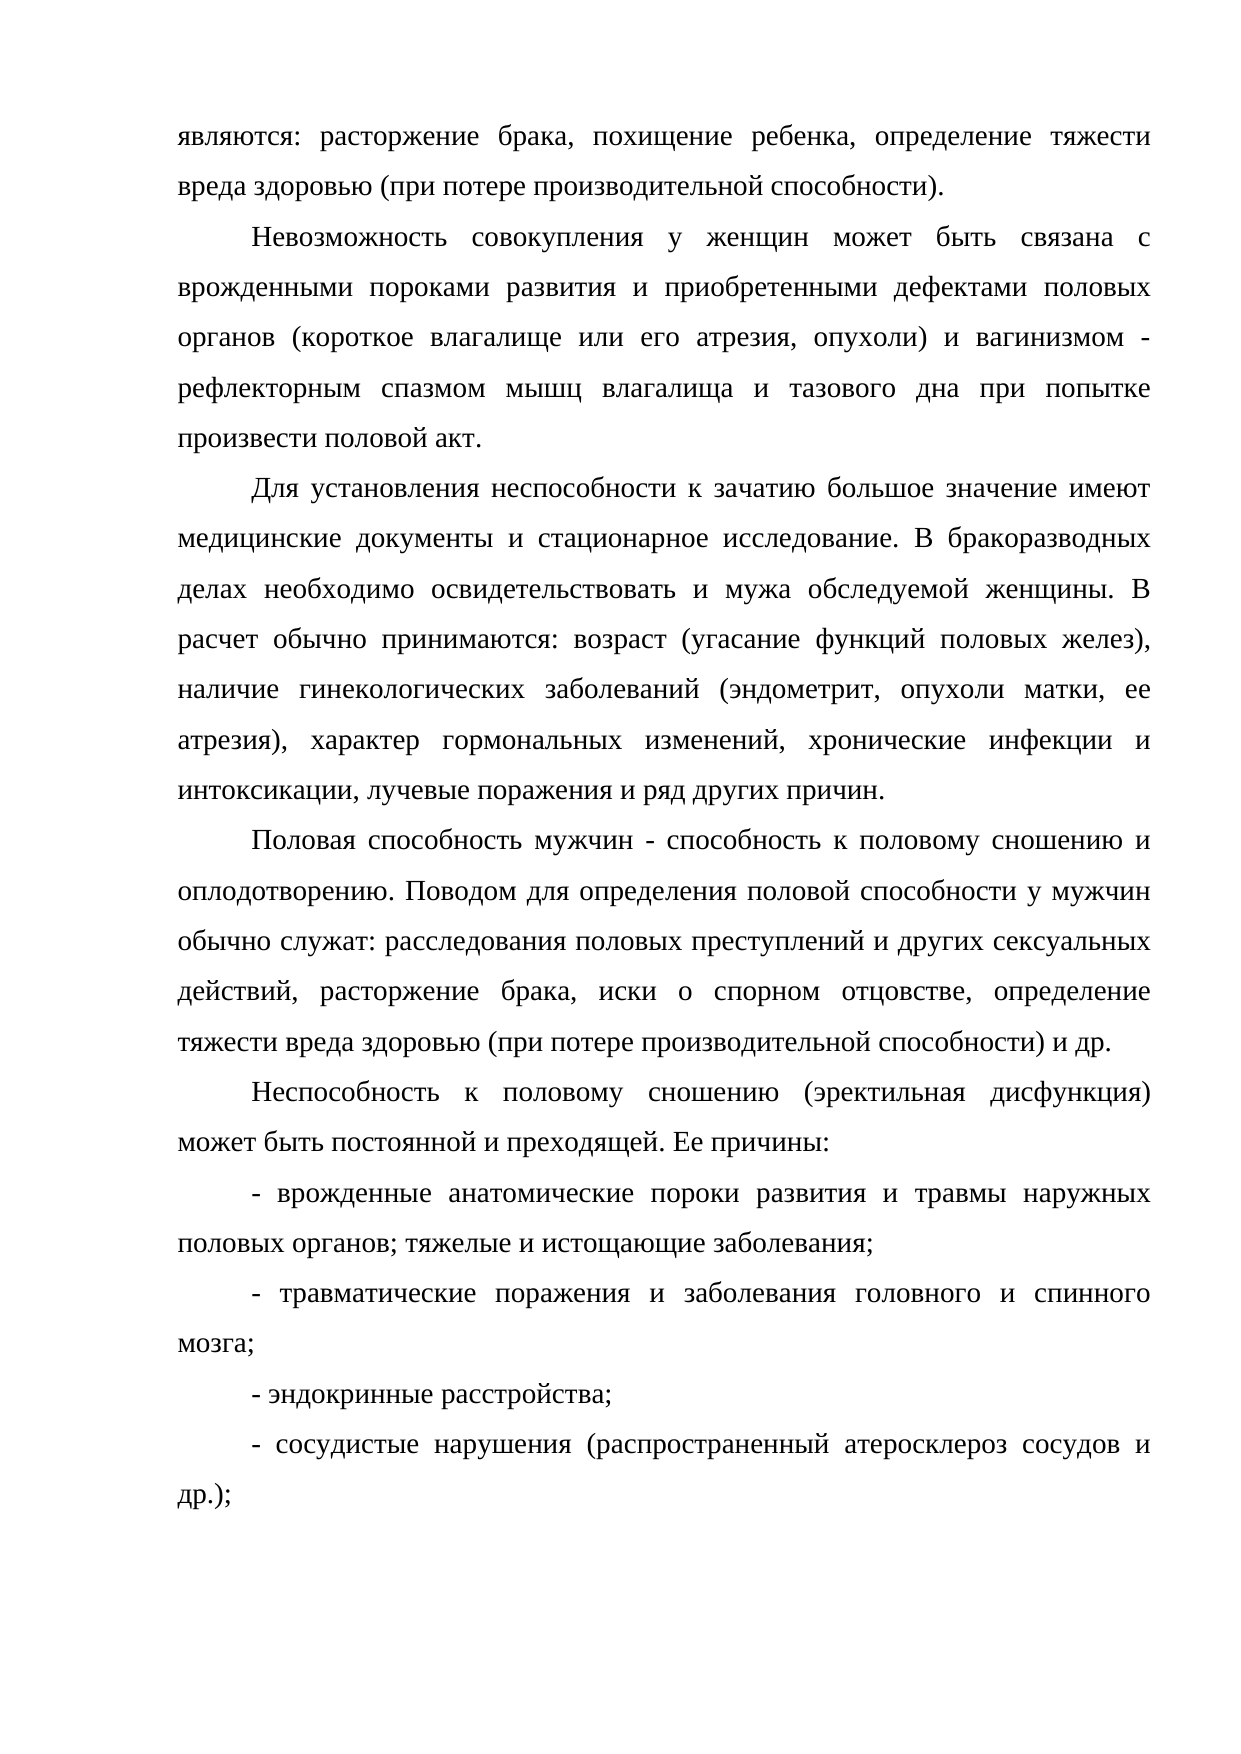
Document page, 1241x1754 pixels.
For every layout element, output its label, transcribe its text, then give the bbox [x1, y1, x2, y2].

text - травматические поражения и заболевания головного и спинного мозга; [177, 1275, 1152, 1359]
text Неспособность к половому сношению (эректильная дисфункция) может быть постоянной и преходящей. Ее причины: [177, 1074, 1152, 1158]
text - эндокринные расстройства; [177, 1376, 1152, 1409]
text Для установления неспособности к зачатию большое значение имеют медицинские документы и стационарное исследование. В бракоразводных делах необходимо освидетельствовать и мужа обследуемой женщины. В расчет обычно принимаются: возраст (угасание функций половых желез), наличие гинекологических заболеваний (эндометрит, опухоли матки, ее атрезия), характер гормональных изменений, хронические инфекции и интоксикации, лучевые поражения и ряд других причин. [177, 470, 1152, 806]
text - сосудистые нарушения (распространенный атеросклероз сосудов и др.); [177, 1426, 1152, 1510]
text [177, 118, 1152, 202]
text Невозможность совокупления у женщин может быть связана с врожденными пороками развития и приобретенными дефектами половых органов (короткое влагалище или его атрезия, опухоли) и вагинизмом - рефлекторным спазмом мышц влагалища и тазового дна при попытке произвести половой акт. [177, 219, 1152, 453]
text - врожденные анатомические пороки развития и травмы наружных половых органов; тяжелые и истощающие заболевания; [177, 1175, 1152, 1258]
text Половая способность мужчин - способность к половому сношению и оплодотворению. Поводом для определения половой способности у мужчин обычно служат: расследования половых преступлений и других сексуальных действий, расторжение брака, иски о спорном отцовстве, определение тяжести вреда здоровью (при потере производительной способности) и др. [177, 822, 1152, 1057]
